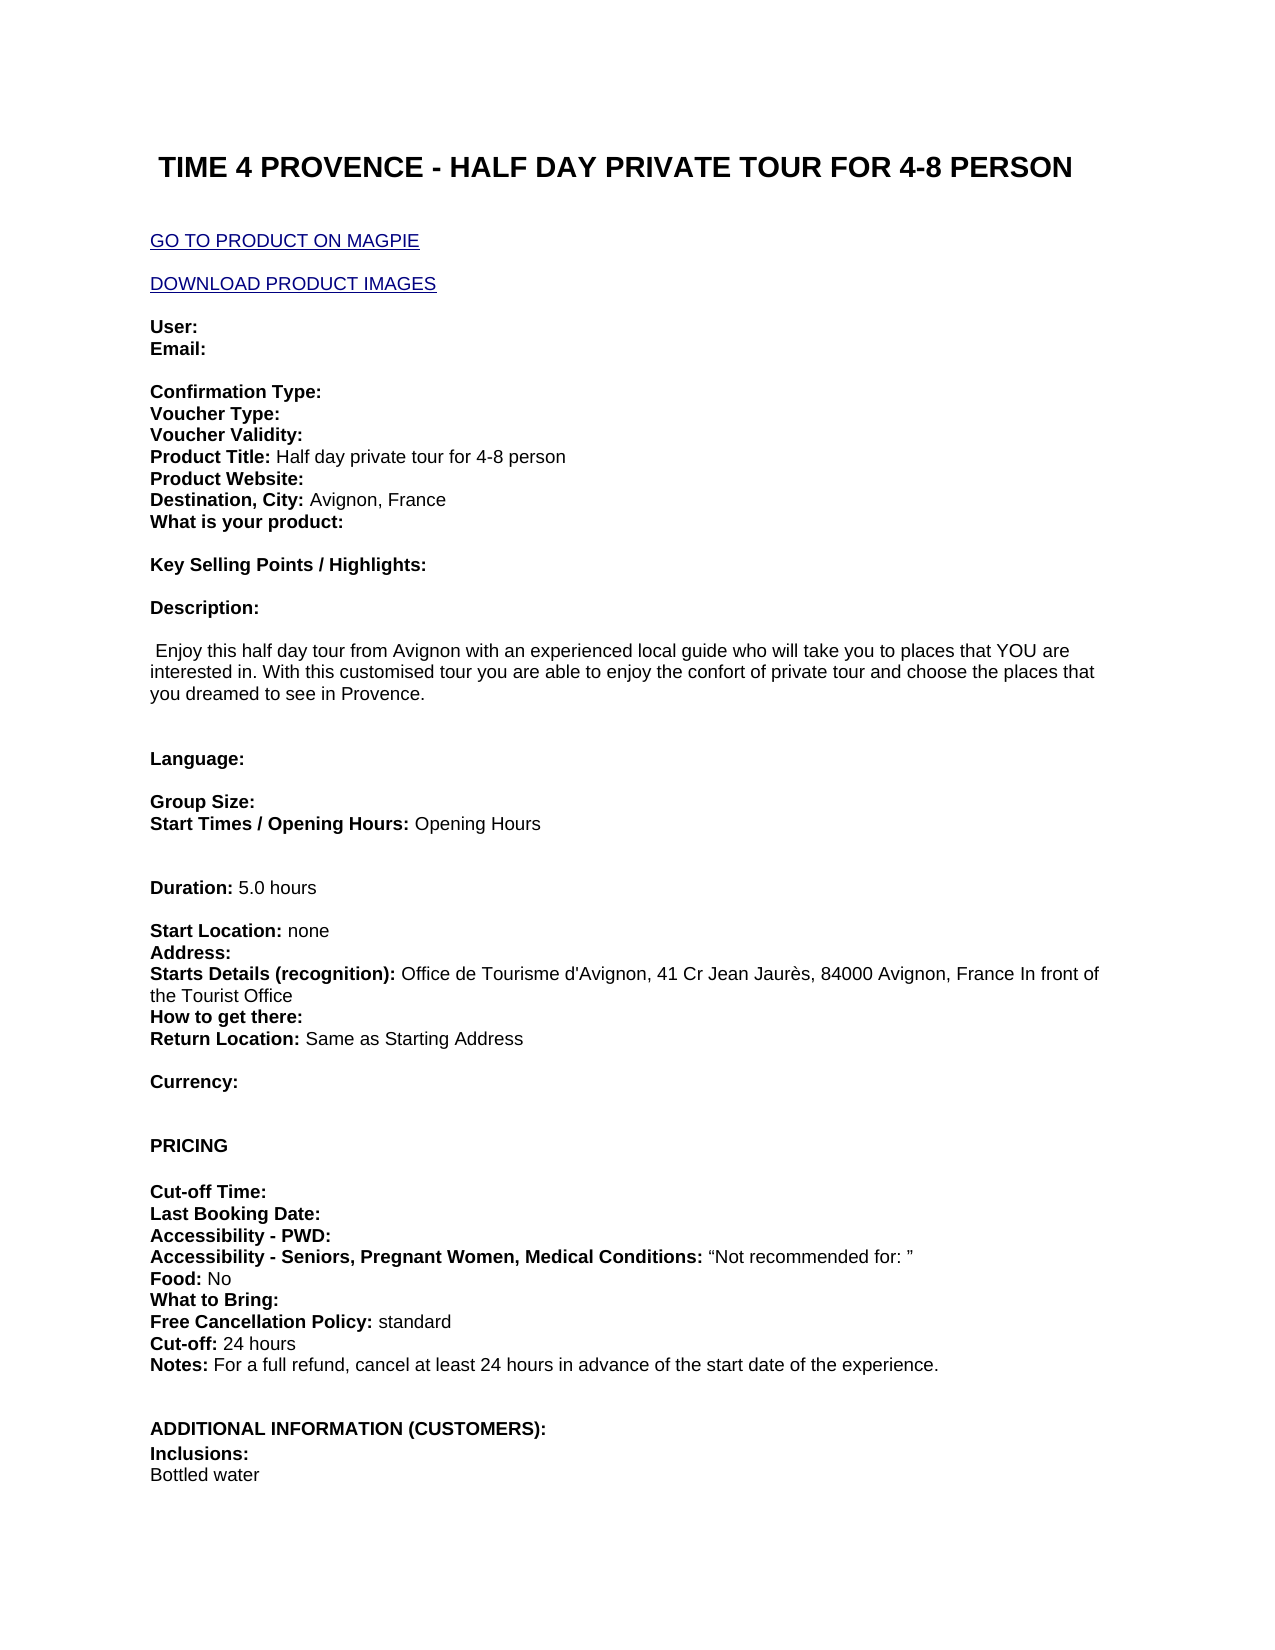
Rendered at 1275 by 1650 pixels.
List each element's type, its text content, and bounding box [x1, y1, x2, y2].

text Confirmation Type: [150, 381, 1125, 403]
text What to Bring: [150, 1289, 1125, 1311]
text Cut-off Time: [150, 1181, 1125, 1203]
text Accessibility - Seniors, Pregnant Women, Medical Conditions: “Not recommended for: ” [150, 1246, 1125, 1268]
text Start Times / Opening Hours: Opening Hours [150, 812, 1125, 834]
text Product Title: Half day private tour for 4-8 person [150, 446, 1125, 467]
text Product Website: [150, 467, 1125, 489]
text Email: [150, 338, 1125, 359]
text Duration: 5.0 hours [150, 877, 1125, 898]
text Enjoy this half day tour from Avignon with an experienced local guide who will take you to places that YOU are interested in. With this customised tour you are able to enjoy the confort of private tour and choose the places that you dreamed to see in Provence. [150, 640, 1125, 704]
text Voucher Type: [150, 403, 1125, 424]
text DOWNLOAD PRODUCT IMAGES [150, 273, 1125, 295]
text Food: No [150, 1268, 1125, 1289]
text Bottled water [150, 1464, 1125, 1486]
subtitle Additional Information (Customers): [150, 1418, 1125, 1439]
subtitle Pricing [150, 1135, 1125, 1157]
text How to get there: [150, 1006, 1125, 1028]
text Last Booking Date: [150, 1203, 1125, 1224]
text Start Location: none [150, 920, 1125, 942]
text Address: [150, 942, 1125, 963]
text Cut-off: 24 hours [150, 1332, 1125, 1354]
text Notes: For a full refund, cancel at least 24 hours in advance of the start date of the experience. [150, 1354, 1125, 1375]
text GO TO PRODUCT ON MAGPIE [150, 230, 1125, 252]
text Group Size: [150, 791, 1125, 812]
text Inclusions: [150, 1443, 1125, 1464]
text Return Location: Same as Starting Address [150, 1028, 1125, 1049]
text Language: [150, 748, 1125, 769]
text User: [150, 316, 1125, 338]
text Currency: [150, 1071, 1125, 1093]
text Starts Details (recognition): Office de Tourisme d'Avignon, 41 Cr Jean Jaurès, 84000 Avignon, France In front of the Tourist Office [150, 963, 1125, 1006]
text Accessibility - PWD: [150, 1224, 1125, 1246]
text Description: [150, 597, 1125, 618]
text Voucher Validity: [150, 424, 1125, 446]
text Key Selling Points / Highlights: [150, 553, 1125, 575]
subtitle Time 4 Provence - Half day private tour for 4-8 person [150, 150, 1125, 183]
text Destination, City: Avignon, France [150, 489, 1125, 510]
text What is your product: [150, 510, 1125, 532]
text Free Cancellation Policy: standard [150, 1311, 1125, 1332]
